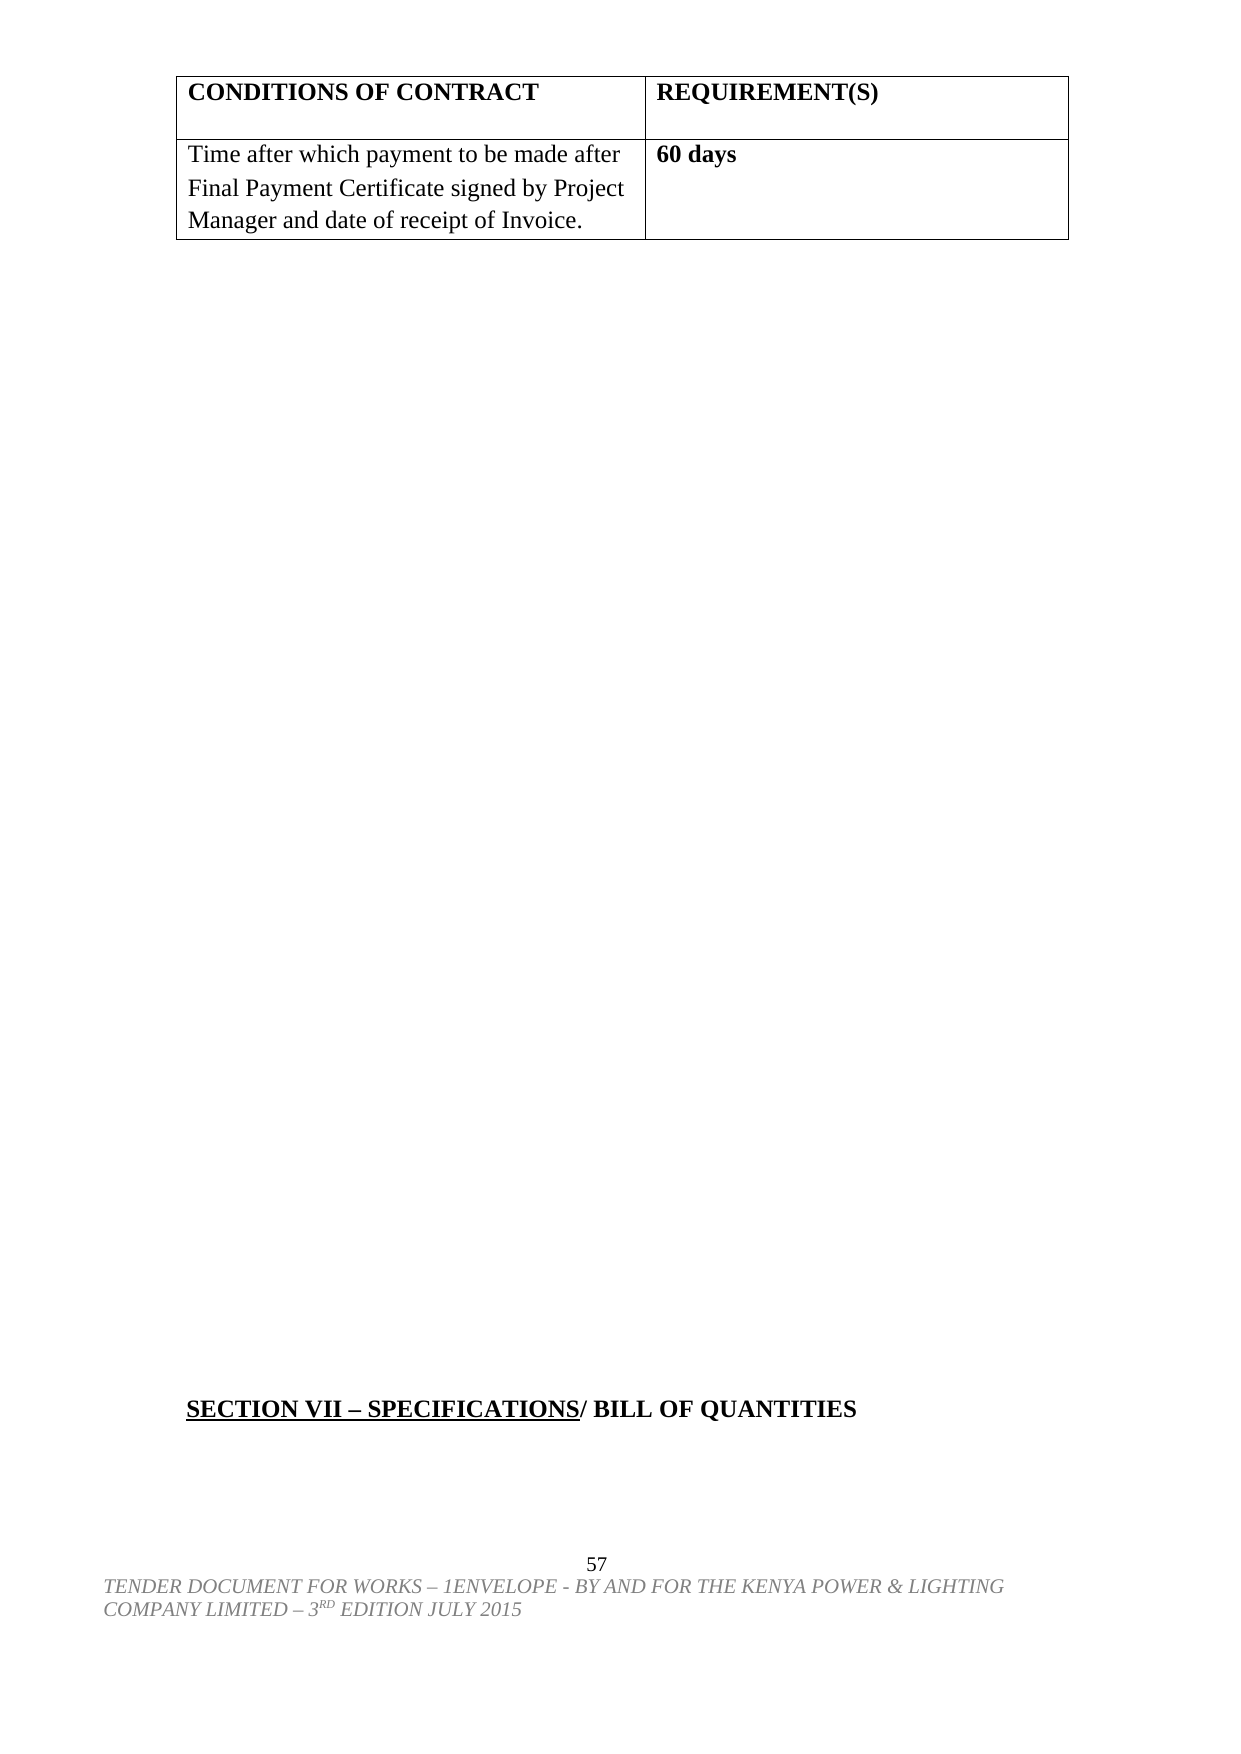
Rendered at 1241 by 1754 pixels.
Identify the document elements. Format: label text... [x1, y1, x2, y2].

table_cell Time after which payment to be made after Final Payment Certificate signed by Project Manager and date of receipt of Invoice. [177, 140, 645, 239]
table_header REQUIREMENT(S) [646, 77, 1068, 138]
table_cell 60 days [646, 140, 1068, 239]
text SECTION VII – SPECIFICATIONS/ BILL OF QUANTITIES [186, 1394, 1092, 1423]
table_header CONDITIONS OF CONTRACT [177, 77, 645, 138]
